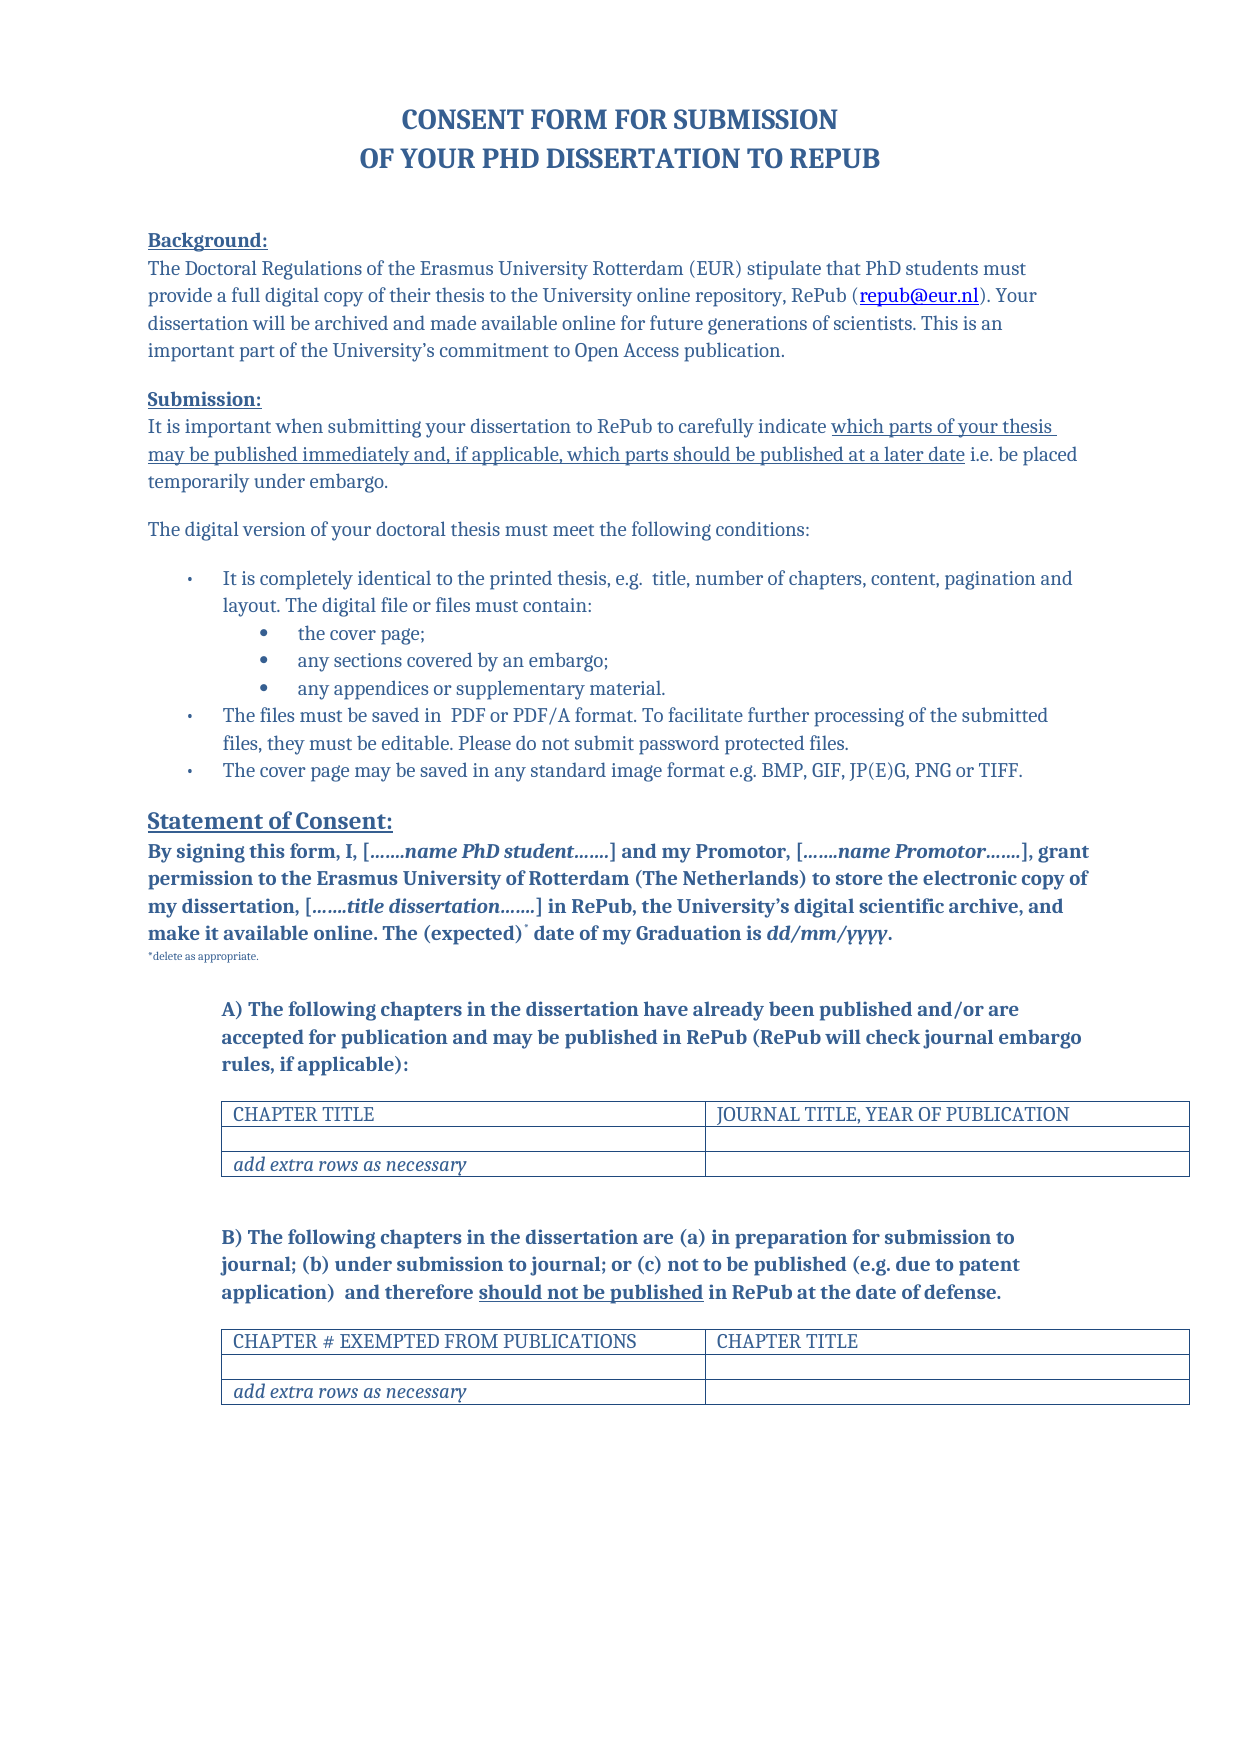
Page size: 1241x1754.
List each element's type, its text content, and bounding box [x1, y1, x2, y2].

list the cover page; [260, 621, 1093, 645]
table_cell [222, 1127, 705, 1151]
table_cell [222, 1355, 705, 1379]
table_header CHAPTER TITLE [222, 1102, 705, 1126]
text Statement of Consent: By signing this form, I, […….name PhD student…….] and my Promotor, […….name Promotor…….], grant permission to the Erasmus University of Rotterdam (The Netherlands) to store the electronic copy of my dissertation, […….title dissertation…….] in RePub, the University’s digital scientific archive, and make it available online. The (expected)* date of my Graduation is dd/mm/yyyy. *delete as appropriate. [148, 807, 1093, 973]
table_header CHAPTER # EXEMPTED FROM PUBLICATIONS [222, 1330, 705, 1354]
list The files must be saved in PDF or PDF/A format. To facilitate further processing of the submitted files, they must be editable. Please do not submit password protected files. [185, 704, 1093, 755]
table_header JOURNAL TITLE, YEAR OF PUBLICATION [706, 1102, 1189, 1126]
text Submission: It is important when submitting your dissertation to RePub to carefully indicate which parts of your thesis may be published immediately and, if applicable, which parts should be published at a later date i.e. be placed temporarily under embargo. [148, 387, 1093, 494]
text The digital version of your doctoral thesis must meet the following conditions: [148, 518, 1093, 542]
table_cell [706, 1127, 1189, 1151]
list The cover page may be saved in any standard image format e.g. BMP, GIF, JP(E)G, PNG or TIFF. [185, 759, 1093, 783]
text Background: The Doctoral Regulations of the Erasmus University Rotterdam (EUR) stipulate that PhD students must provide a full digital copy of their thesis to the University online repository, RePub (repub@eur.nl). Your dissertation will be archived and made available online for future generations of scientists. This is an important part of the University’s commitment to Open Access publication. [148, 229, 1093, 363]
text B) The following chapters in the dissertation are (a) in preparation for submission to journal; (b) under submission to journal; or (c) not to be published (e.g. due to patent application) and therefore should not be published in RePub at the date of defense. [221, 1226, 1093, 1304]
table_cell [706, 1152, 1189, 1176]
subtitle CONSENT FORM FOR SUBMISSION OF YOUR PHD DISSERTATION TO REPUB [148, 103, 1093, 176]
table_cell add extra rows as necessary [222, 1152, 705, 1176]
text A) The following chapters in the dissertation have already been published and/or are accepted for publication and may be published in RePub (RePub will check journal embargo rules, if applicable): [221, 998, 1093, 1077]
list any appendices or supplementary material. [260, 676, 1093, 700]
table_header CHAPTER TITLE [706, 1330, 1189, 1354]
list any sections covered by an embargo; [260, 649, 1093, 673]
table_cell [706, 1355, 1189, 1379]
table_cell [706, 1380, 1189, 1404]
list It is completely identical to the printed thesis, e.g. title, number of chapters, content, pagination and layout. The digital file or files must contain: [185, 566, 1093, 618]
table_cell add extra rows as necessary [222, 1380, 705, 1404]
